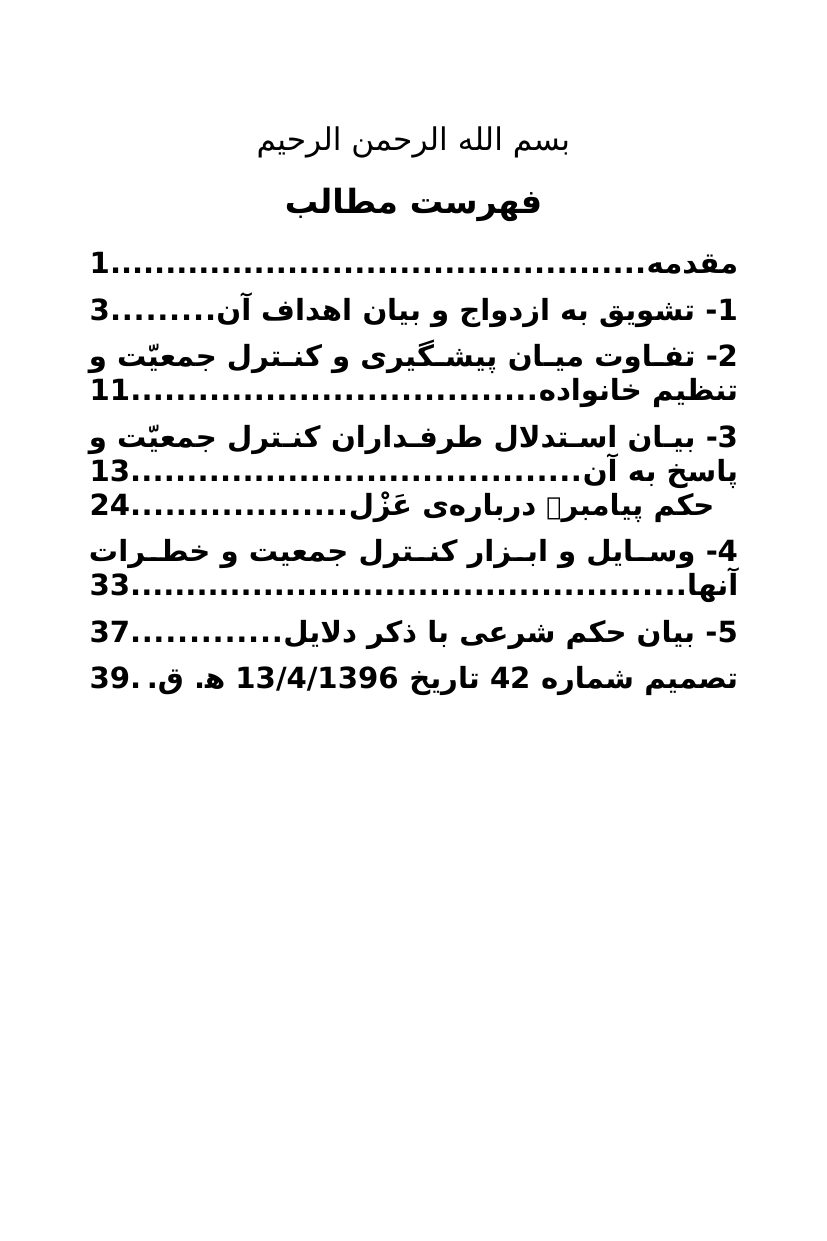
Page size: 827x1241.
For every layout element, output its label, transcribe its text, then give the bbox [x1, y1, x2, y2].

text حکم پیامبر درباره‌ی عَزْل 24 [89, 488, 714, 522]
text بسم الله الرحمن الرحيم [89, 122, 738, 158]
text 4- وسایل و ابزار کنترل جمعیت و خطرات آنها 33 [89, 534, 738, 602]
text 1- تشویق به ازدواج و بیان اهداف آن 3 [89, 293, 738, 327]
text 5- بیان حکم شرعی با ذکر دلایل 37 [89, 615, 738, 649]
text فهرست مطالب [89, 183, 738, 222]
text 2- تفاوت میان پیشگیری و کنترل جمعیّت و تنظیم خانواده 11 [89, 340, 738, 408]
text مقدمه 1 [89, 247, 738, 281]
text 3- بیان استدلال طرفداران کنترل جمعیّت و پاسخ به آن 13 [89, 420, 738, 488]
text تصمیم شماره 42 تاریخ 13/4/1396 ه‍. ق 39 [89, 661, 738, 695]
